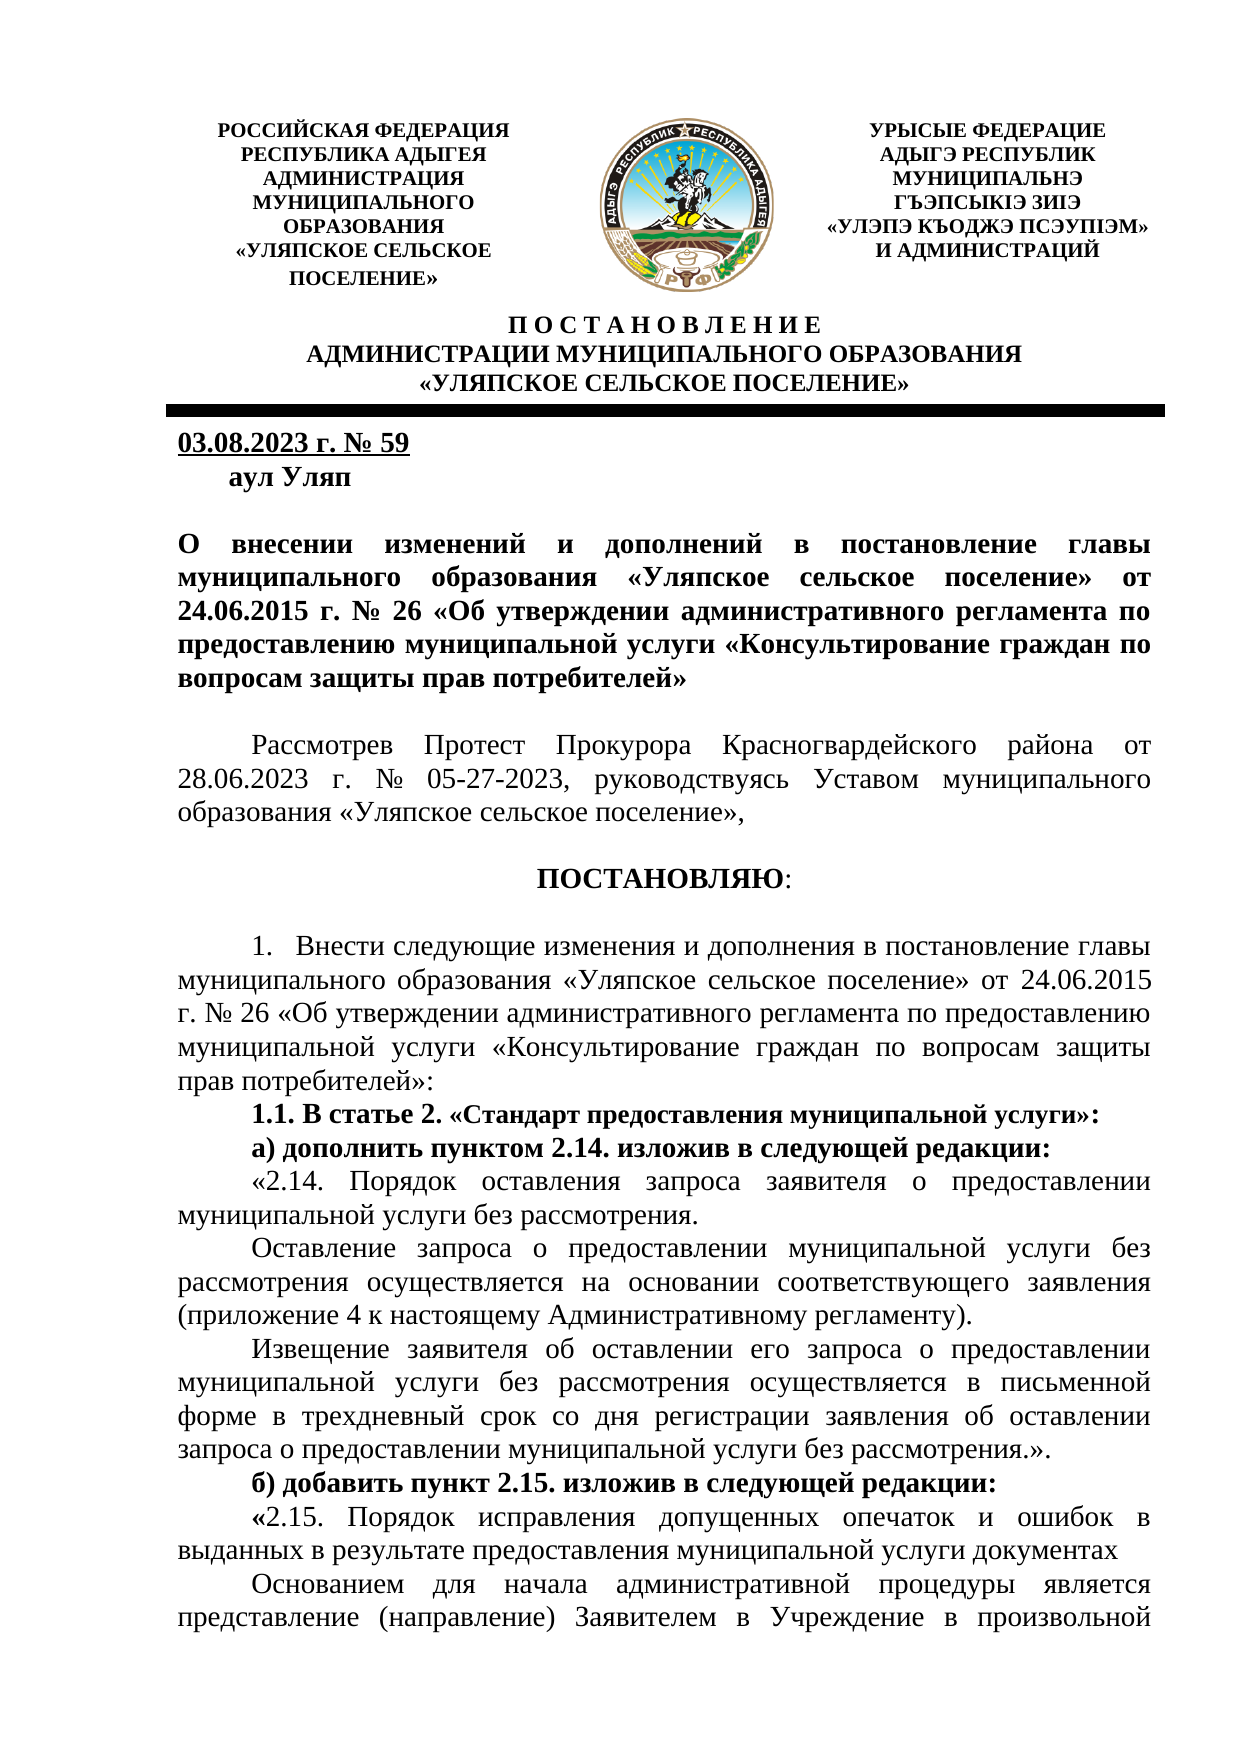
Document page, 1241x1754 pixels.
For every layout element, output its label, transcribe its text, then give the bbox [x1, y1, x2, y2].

text «2.14. Порядок оставления запроса заявителя о предоставлении муниципальной услуги без рассмотрения. [177, 1163, 1152, 1230]
text П О С Т А Н О В Л Е Н И Е [177, 310, 1152, 339]
text Извещение заявителя об оставлении его запроса о предоставлении муниципальной услуги без рассмотрения осуществляется в письменной форме в трехдневный срок со дня регистрации заявления об оставлении запроса о предоставлении муниципальной услуги без рассмотрения.». [177, 1331, 1152, 1465]
text «2.15. Порядок исправления допущенных опечаток и ошибок в выданных в результате предоставления муниципальной услуги документах [177, 1499, 1152, 1566]
text «УЛЯПСКОЕ СЕЛЬСКОЕ ПОСЕЛЕНИЕ» [177, 368, 1152, 397]
text а) дополнить пунктом 2.14. изложив в следующей редакции: [177, 1130, 1152, 1163]
table_header РОССИЙСКАЯ ФЕДЕРАЦИЯ РЕСПУБЛИКА АДЫГЕЯ АДМИНИСТРАЦИЯ МУНИЦИПАЛЬНОГО ОБРАЗОВАНИЯ «УЛЯПСКОЕ СЕЛЬСКОЕ ПОСЕЛЕНИЕ» [166, 118, 561, 310]
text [177, 1566, 1152, 1633]
text Оставление запроса о предоставлении муниципальной услуги без рассмотрения осуществляется на основании соответствующего заявления (приложение 4 к настоящему Административному регламенту). [177, 1230, 1152, 1331]
picture [599, 118, 774, 292]
text б) добавить пункт 2.15. изложив в следующей редакции: [177, 1465, 1152, 1499]
text 1.1. В статье 2. «Стандарт предоставления муниципальной услуги»: [177, 1096, 1152, 1130]
list Внести следующие изменения и дополнения в постановление главы муниципального образования «Уляпское сельское поселение» от 24.06.2015 г. № 26 «Об утверждении административного регламента по предоставлению муниципальной услуги «Консультирование граждан по вопросам защиты прав потребителей»: [177, 928, 1152, 1096]
table_header УРЫСЫЕ ФЕДЕРАЦИЕ АДЫГЭ РЕСПУБЛИК МУНИЦИПАЛЬНЭ ГЪЭПСЫКIЭ ЗИIЭ «УЛЭПЭ КЪОДЖЭ ПСЭУПIЭМ» И АДМИНИСТРАЦИЙ [812, 118, 1163, 310]
text ПОСТАНОВЛЯЮ: [177, 861, 1152, 895]
text АДМИНИСТРАЦИИ МУНИЦИПАЛЬНОГО ОБРАЗОВАНИЯ [177, 339, 1152, 368]
table_header 03.08.2023 г. № 59 аул Уляп [166, 425, 1167, 492]
table_header [561, 118, 812, 310]
text Рассмотрев Протест Прокурора Красногвардейского района от 28.06.2023 г. № 05-27-2023, руководствуясь Уставом муниципального образования «Уляпское сельское поселение», [177, 727, 1152, 828]
text О внесении изменений и дополнений в постановление главы муниципального образования «Уляпское сельское поселение» от 24.06.2015 г. № 26 «Об утверждении административного регламента по предоставлению муниципальной услуги «Консультирование граждан по вопросам защиты прав потребителей» [177, 526, 1152, 694]
